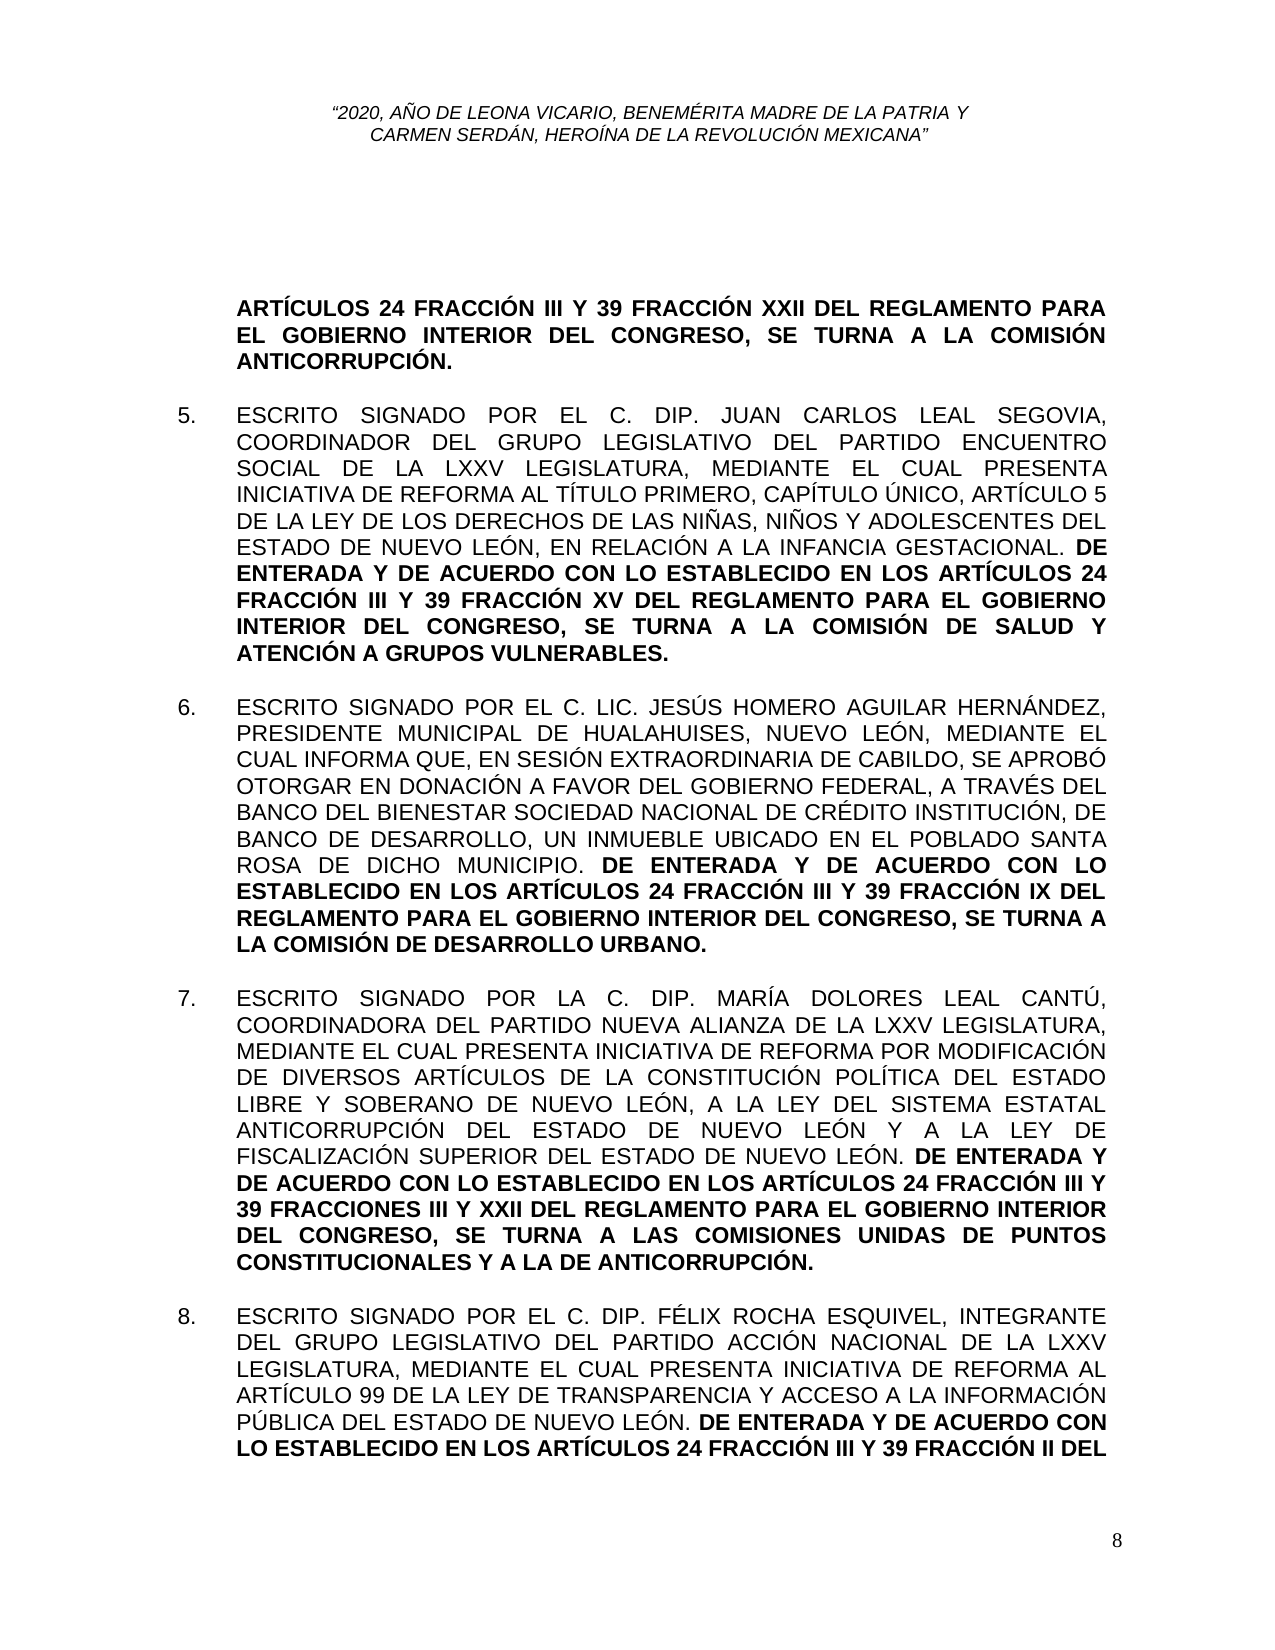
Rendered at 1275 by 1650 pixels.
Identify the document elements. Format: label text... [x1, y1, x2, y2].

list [177, 1303, 1107, 1461]
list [177, 295, 1107, 374]
list ESCRITO SIGNADO POR EL C. DIP. JUAN CARLOS LEAL SEGOVIA, COORDINADOR DEL GRUPO LEGISLATIVO DEL PARTIDO ENCUENTRO SOCIAL DE LA LXXV LEGISLATURA, MEDIANTE EL CUAL PRESENTA INICIATIVA DE REFORMA AL TÍTULO PRIMERO, CAPÍTULO ÚNICO, ARTÍCULO 5 DE LA LEY DE LOS DERECHOS DE LAS NIÑAS, NIÑOS Y ADOLESCENTES DEL ESTADO DE NUEVO LEÓN, EN RELACIÓN A LA INFANCIA GESTACIONAL. DE ENTERADA Y DE ACUERDO CON LO ESTABLECIDO EN LOS ARTÍCULOS 24 FRACCIÓN III Y 39 FRACCIÓN XV DEL REGLAMENTO PARA EL GOBIERNO INTERIOR DEL CONGRESO, SE TURNA A LA COMISIÓN DE SALUD Y ATENCIÓN A GRUPOS VULNERABLES. [177, 402, 1107, 666]
list ESCRITO SIGNADO POR LA C. DIP. MARÍA DOLORES LEAL CANTÚ, COORDINADORA DEL PARTIDO NUEVA ALIANZA DE LA LXXV LEGISLATURA, MEDIANTE EL CUAL PRESENTA INICIATIVA DE REFORMA POR MODIFICACIÓN DE DIVERSOS ARTÍCULOS DE LA CONSTITUCIÓN POLÍTICA DEL ESTADO LIBRE Y SOBERANO DE NUEVO LEÓN, A LA LEY DEL SISTEMA ESTATAL ANTICORRUPCIÓN DEL ESTADO DE NUEVO LEÓN Y A LA LEY DE FISCALIZACIÓN SUPERIOR DEL ESTADO DE NUEVO LEÓN. DE ENTERADA Y DE ACUERDO CON LO ESTABLECIDO EN LOS ARTÍCULOS 24 FRACCIÓN III Y 39 FRACCIONES III Y XXII DEL REGLAMENTO PARA EL GOBIERNO INTERIOR DEL CONGRESO, SE TURNA A LAS COMISIONES UNIDAS DE PUNTOS CONSTITUCIONALES Y A LA DE ANTICORRUPCIÓN. [177, 985, 1107, 1275]
list ESCRITO SIGNADO POR EL C. LIC. JESÚS HOMERO AGUILAR HERNÁNDEZ, PRESIDENTE MUNICIPAL DE HUALAHUISES, NUEVO LEÓN, MEDIANTE EL CUAL INFORMA QUE, EN SESIÓN EXTRAORDINARIA DE CABILDO, SE APROBÓ OTORGAR EN DONACIÓN A FAVOR DEL GOBIERNO FEDERAL, A TRAVÉS DEL BANCO DEL BIENESTAR SOCIEDAD NACIONAL DE CRÉDITO INSTITUCIÓN, DE BANCO DE DESARROLLO, UN INMUEBLE UBICADO EN EL POBLADO SANTA ROSA DE DICHO MUNICIPIO. DE ENTERADA Y DE ACUERDO CON LO ESTABLECIDO EN LOS ARTÍCULOS 24 FRACCIÓN III Y 39 FRACCIÓN IX DEL REGLAMENTO PARA EL GOBIERNO INTERIOR DEL CONGRESO, SE TURNA A LA COMISIÓN DE DESARROLLO URBANO. [177, 694, 1107, 957]
